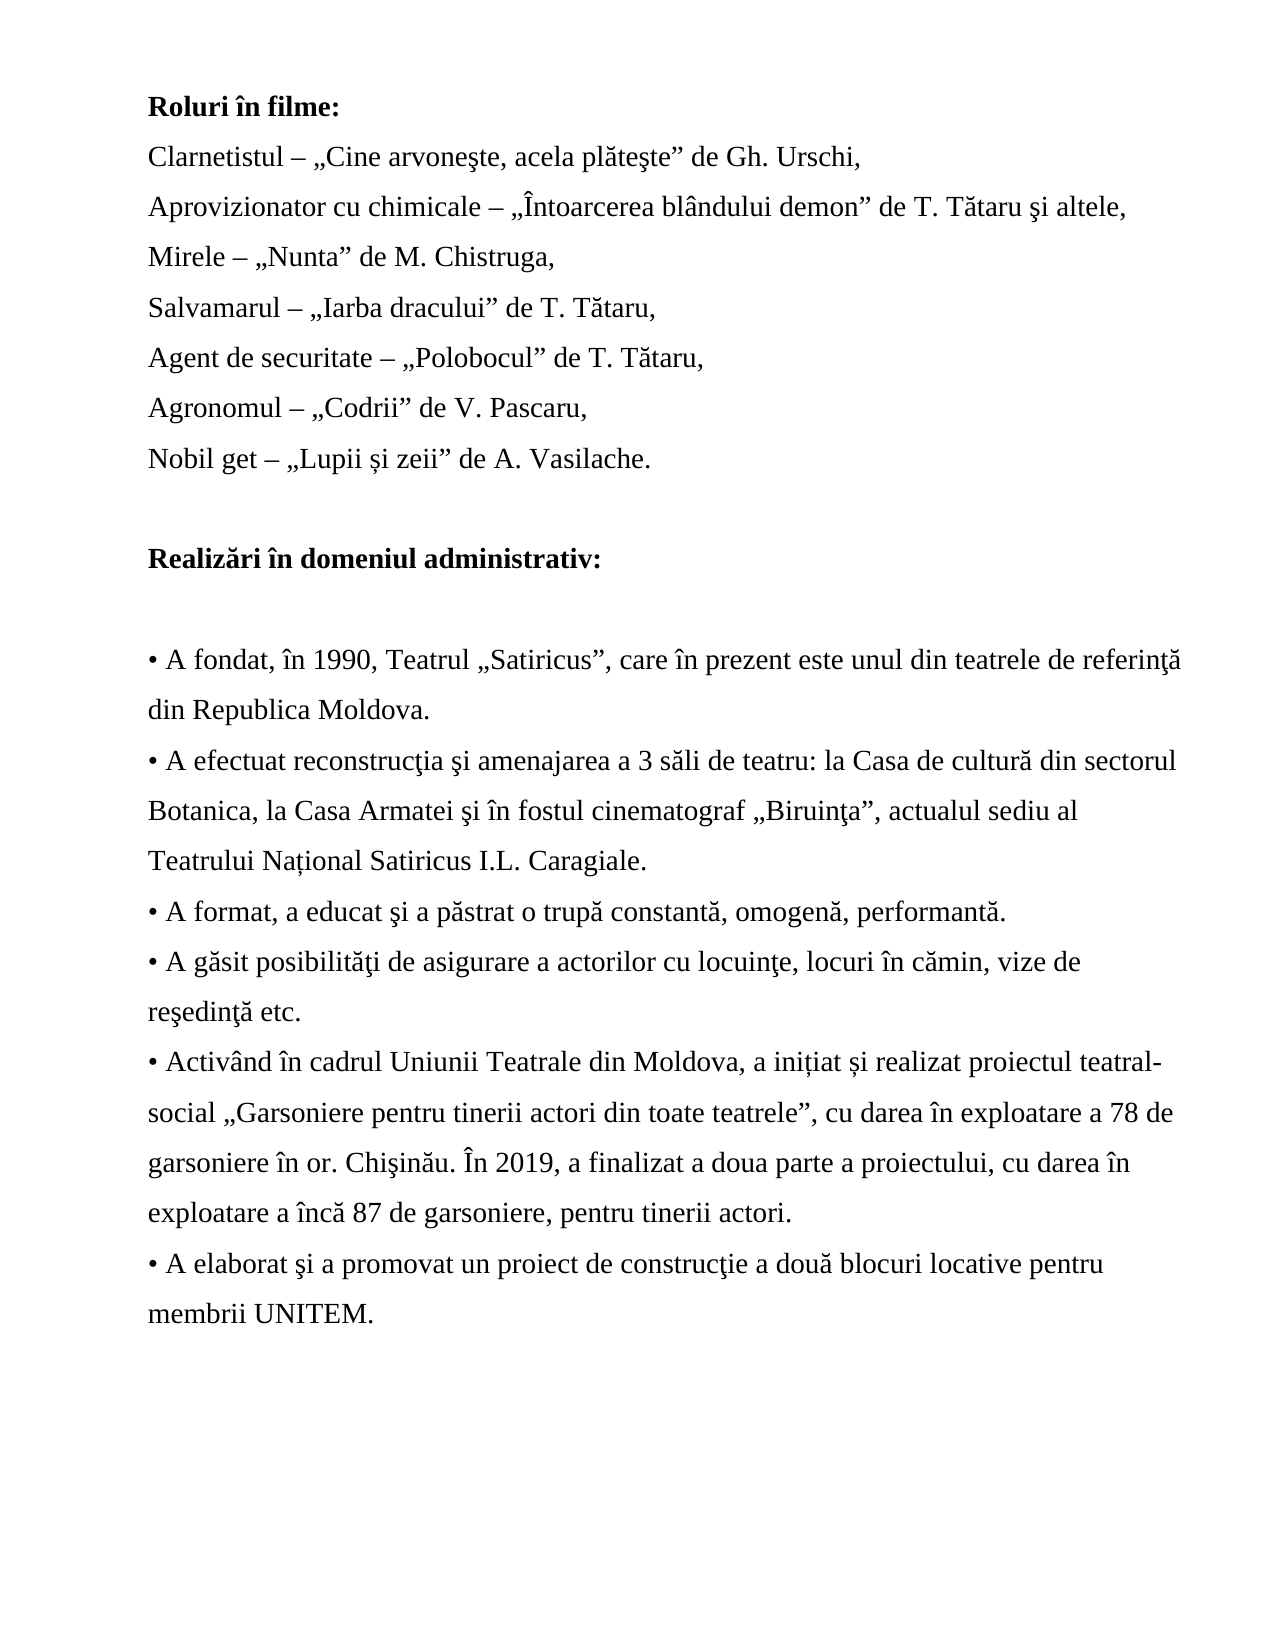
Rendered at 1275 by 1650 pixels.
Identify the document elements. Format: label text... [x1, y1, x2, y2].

text • A fondat, în 1990, Teatrul „Satiricus”, care în prezent este unul din teatrele de referinţă din Republica Moldova. [148, 642, 1186, 726]
text Realizări în domeniul administrativ: [148, 541, 1186, 575]
text Agent de securitate – „Polobocul” de T. Tătaru, [148, 340, 1186, 374]
text Agronomul – „Codrii” de V. Pascaru, [148, 391, 1186, 424]
text Aprovizionator cu chimicale – „Întoarcerea blândului demon” de T. Tătaru şi altele, [148, 189, 1186, 223]
text • A efectuat reconstrucţia şi amenajarea a 3 săli de teatru: la Casa de cultură din sectorul Botanica, la Casa Armatei şi în fostul cinematograf „Biruinţa”, actualul sediu al Teatrului Național Satiricus I.L. Caragiale. [148, 743, 1186, 877]
text • A format, a educat şi a păstrat o trupă constantă, omogenă, performantă. [148, 894, 1186, 927]
text • Activând în cadrul Uniunii Teatrale din Moldova, a inițiat și realizat proiectul teatral-social „Garsoniere pentru tinerii actori din toate teatrele”, cu darea în exploatare a 78 de garsoniere în or. Chişinău. În 2019, a finalizat a doua parte a proiectului, cu darea în exploatare a încă 87 de garsoniere, pentru tinerii actori. [148, 1044, 1186, 1229]
text Roluri în filme: [148, 89, 1186, 122]
text Nobil get – „Lupii și zeii” de A. Vasilache. [148, 441, 1186, 474]
text Clarnetistul – „Cine arvoneşte, acela plăteşte” de Gh. Urschi, [148, 139, 1186, 172]
text • A elaborat şi a promovat un proiect de construcţie a două blocuri locative pentru membrii UNITEM. [148, 1246, 1186, 1330]
text Mirele – „Nunta” de M. Chistruga, [148, 239, 1186, 273]
text Salvamarul – „Iarba dracului” de T. Tătaru, [148, 290, 1186, 323]
text • A găsit posibilităţi de asigurare a actorilor cu locuinţe, locuri în cămin, vize de reşedinţă etc. [148, 944, 1186, 1028]
